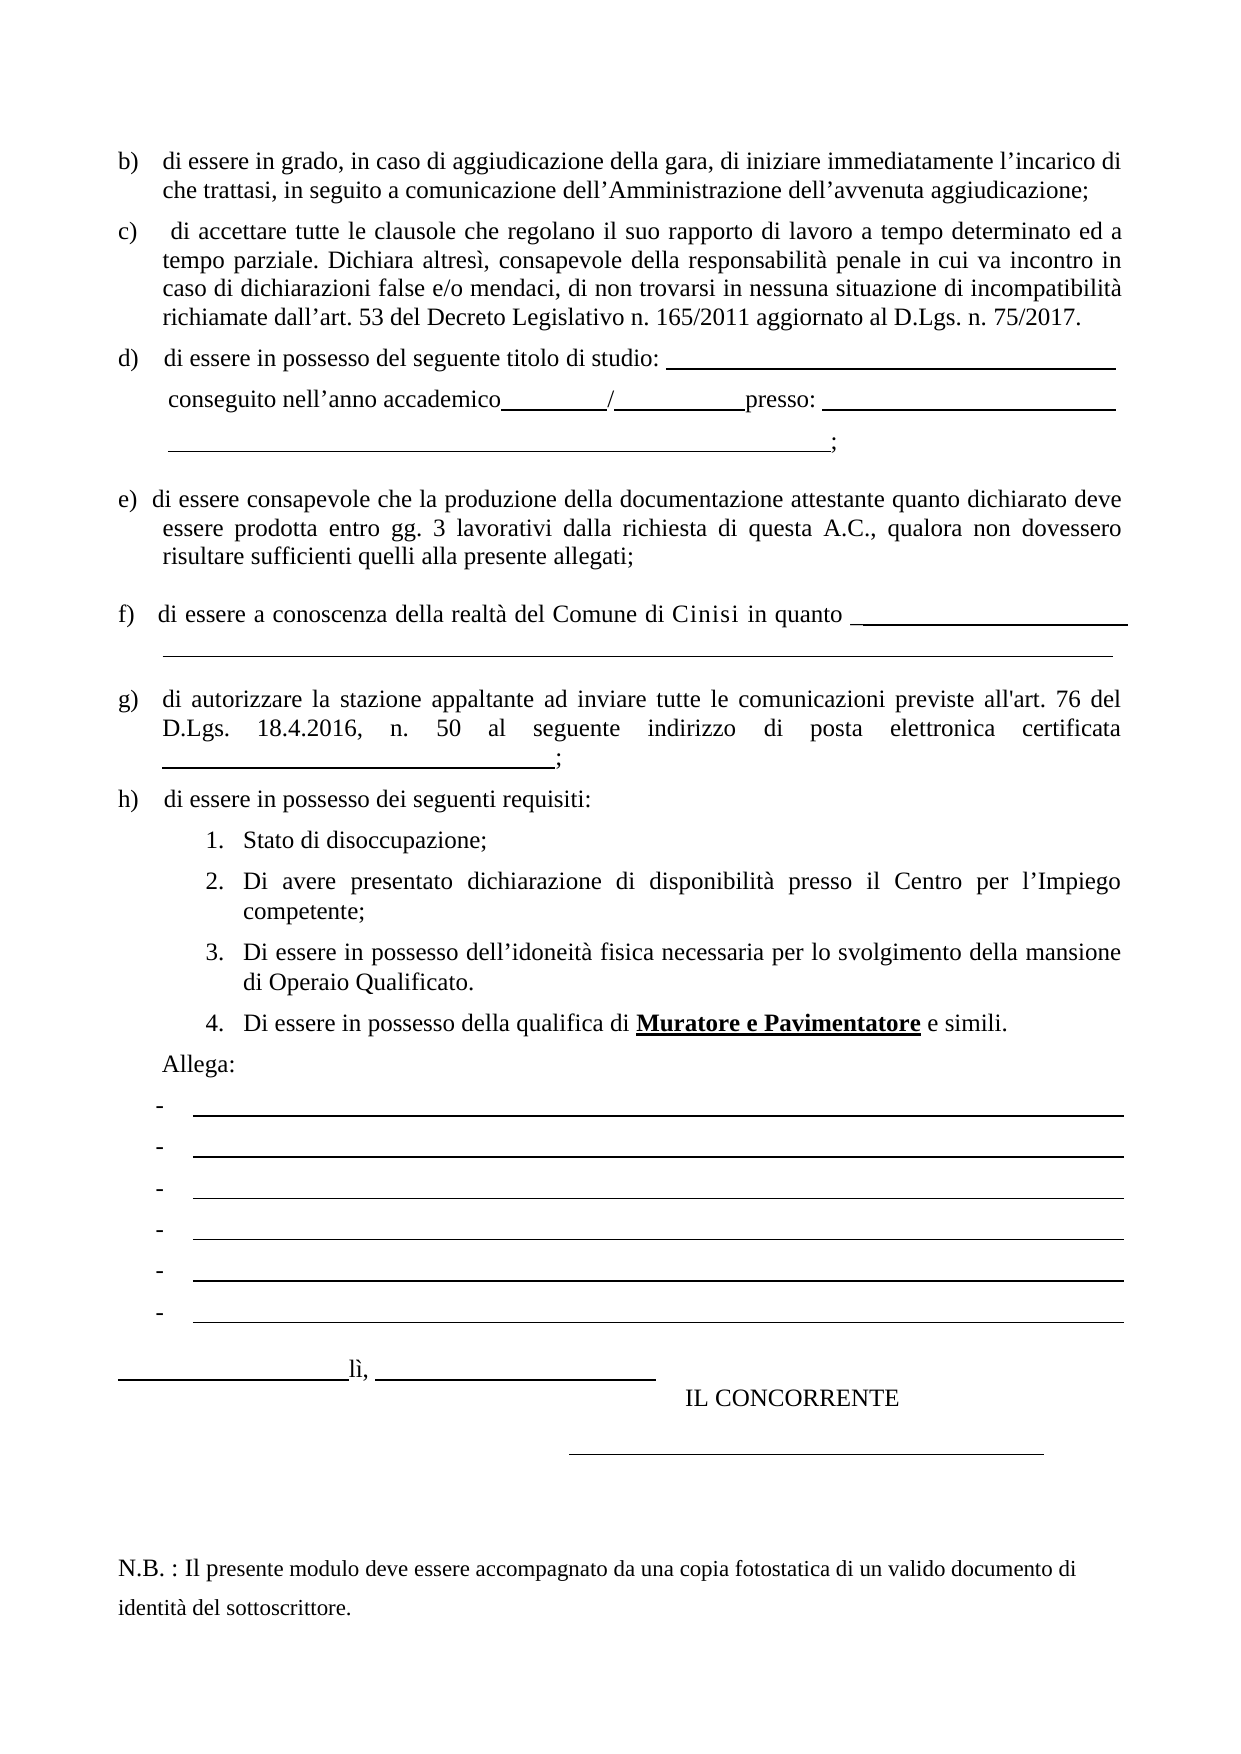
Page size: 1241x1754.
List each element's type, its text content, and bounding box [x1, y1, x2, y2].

text - [155, 1131, 1140, 1160]
text - [155, 1090, 1140, 1119]
text - [155, 1255, 1140, 1284]
list Stato di disoccupazione; [205, 825, 1140, 854]
list di accettare tutte le clausole che regolano il suo rapporto di lavoro a tempo determinato ed a tempo parziale. Dichiara altresì, consapevole della responsabilità penale in cui va incontro in caso di dichiarazioni false e/o mendaci, di non trovarsi in nessuna situazione di incompatibilità richiamate dall’art. 53 del Decreto Legislativo n. 165/2011 aggiornato al D.Lgs. n. 75/2017. [118, 216, 1123, 331]
text - [155, 1297, 1140, 1325]
text - [155, 1214, 1140, 1243]
text lì, [118, 1354, 1140, 1383]
list di essere in grado, in caso di aggiudicazione della gara, di iniziare immediatamente l’incarico di che trattasi, in seguito a comunicazione dell’Amministrazione dell’avvenuta aggiudicazione; [118, 147, 1123, 203]
list Di essere in possesso della qualifica di Muratore e Pavimentatore e simili. Allega: [162, 1008, 1008, 1078]
list di essere in possesso dei seguenti requisiti: [118, 784, 1140, 813]
text N.B. : Il presente modulo deve essere accompagnato da una copia fotostatica di un valido documento di identità del sottoscrittore. [118, 1553, 1140, 1621]
list Di avere presentato dichiarazione di disponibilità presso il Centro per l’Impiego competente; [205, 866, 1123, 925]
list di essere consapevole che la produzione della documentazione attestante quanto dichiarato deve essere prodotta entro gg. 3 lavorativi dalla richiesta di questa A.C., qualora non dovessero risultare sufficienti quelli alla presente allegati; [118, 484, 1123, 570]
text ; [162, 743, 1140, 771]
list di essere in possesso del seguente titolo di studio: conseguito nell’anno accademico / presso: [118, 343, 1123, 413]
text IL CONCORRENTE [685, 1383, 1140, 1412]
list di autorizzare la stazione appaltante ad inviare tutte le comunicazioni previste all'art. 76 del D.Lgs. 18.4.2016, n. 50 al seguente indirizzo di posta elettronica certificata [118, 684, 1123, 742]
text - [155, 1173, 1140, 1201]
text ; [168, 426, 1140, 455]
list Di essere in possesso dell’idoneità fisica necessaria per lo svolgimento della mansione di Operaio Qualificato. [205, 937, 1123, 996]
list di essere a conoscenza della realtà del Comune di Cinisi in quanto _ [118, 599, 1140, 628]
